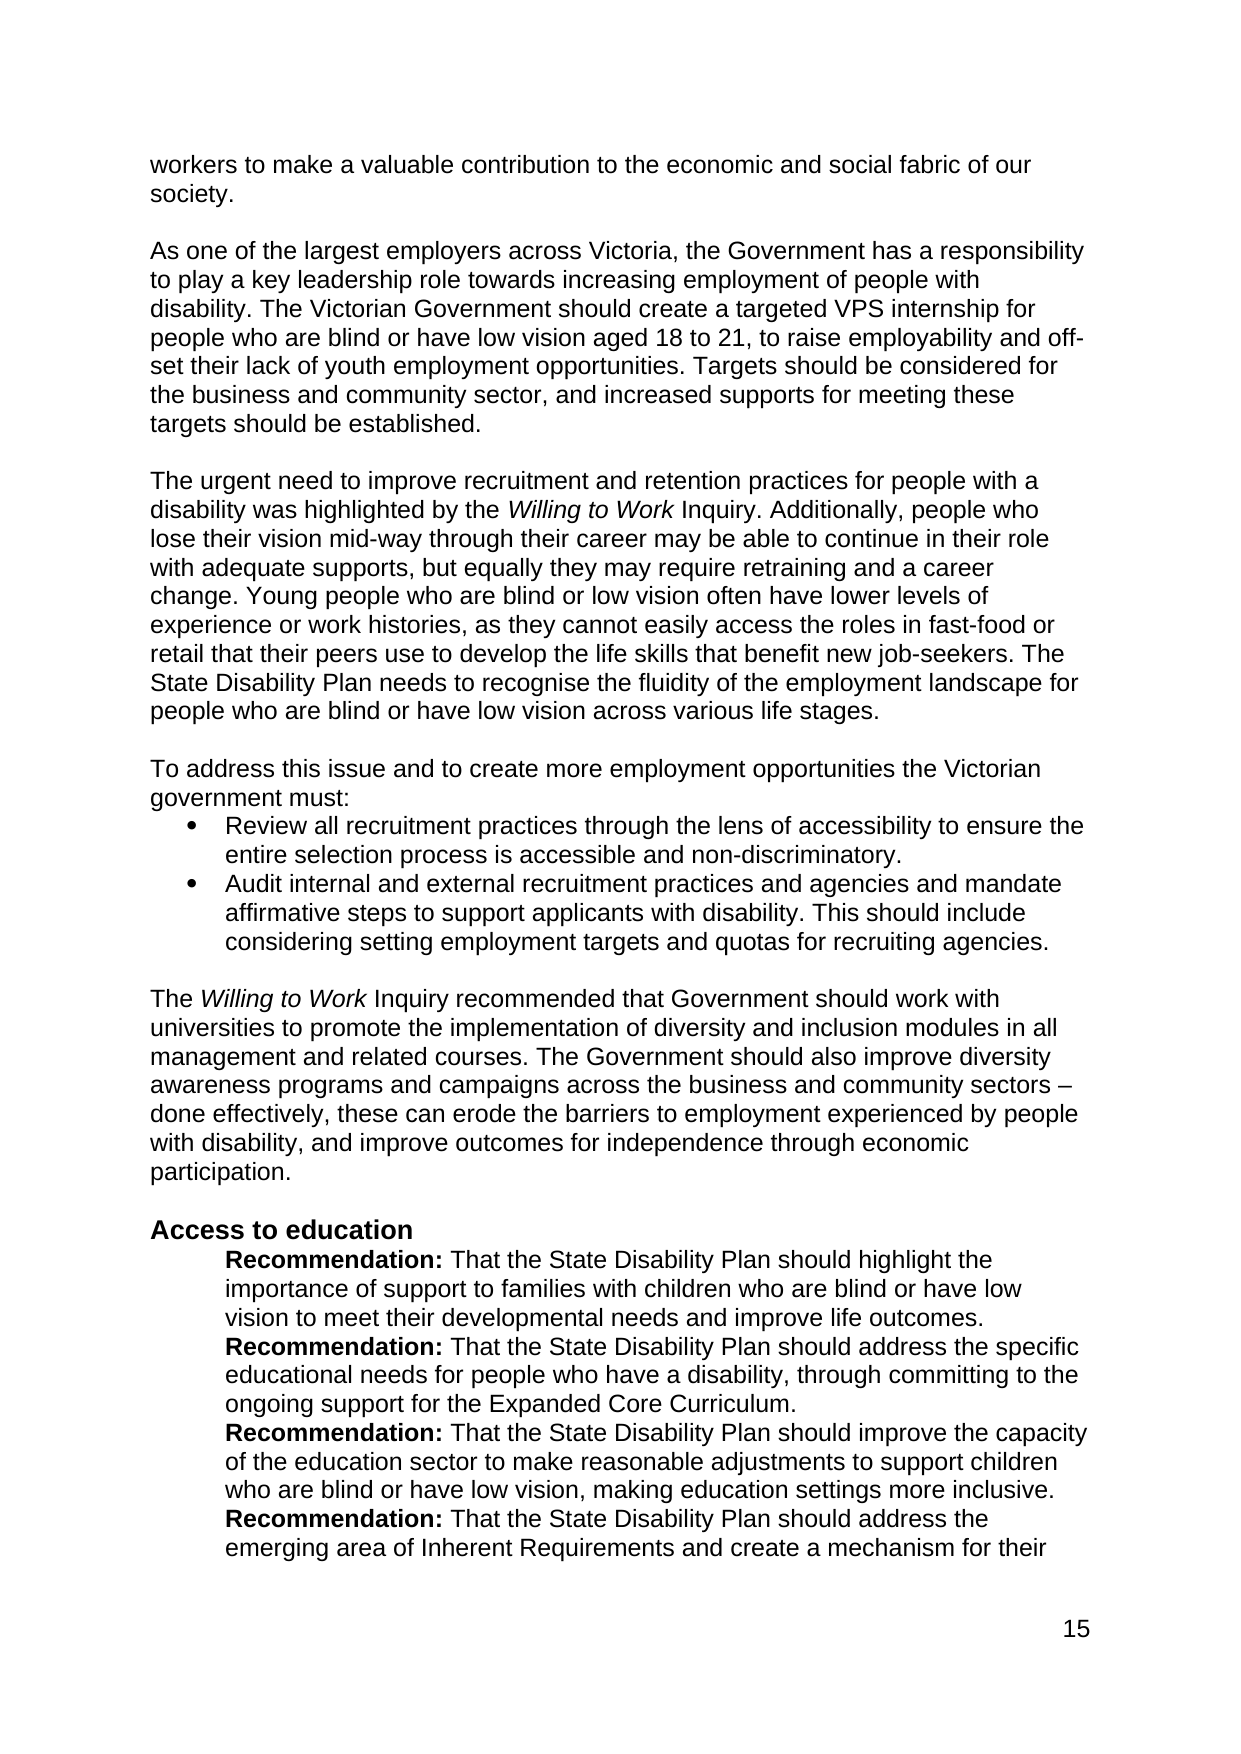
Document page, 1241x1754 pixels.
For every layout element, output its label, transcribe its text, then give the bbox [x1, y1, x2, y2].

text To address this issue and to create more employment opportunities the Victorian government must: [150, 754, 1090, 811]
text Recommendation: That the State Disability Plan should address the specific educational needs for people who have a disability, through committing to the ongoing support for the Expanded Core Curriculum. [225, 1331, 1090, 1418]
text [150, 150, 1090, 207]
text The Willing to Work Inquiry recommended that Government should work with universities to promote the implementation of diversity and inclusion modules in all management and related courses. The Government should also improve diversity awareness programs and campaigns across the business and community sectors – done effectively, these can erode the barriers to employment experienced by people with disability, and improve outcomes for independence through economic participation. [150, 984, 1090, 1185]
text The urgent need to improve recruitment and retention practices for people with a disability was highlighted by the Willing to Work Inquiry. Additionally, people who lose their vision mid-way through their career may be able to continue in their role with adequate supports, but equally they may require retraining and a career change. Young people who are blind or low vision often have lower levels of experience or work histories, as they cannot easily access the roles in fast-food or retail that their peers use to develop the life skills that benefit new job-seekers. The State Disability Plan needs to recognise the fluidity of the employment landscape for people who are blind or have low vision across various life stages. [150, 466, 1090, 725]
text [225, 1504, 1090, 1561]
list Audit internal and external recruitment practices and agencies and mandate affirmative steps to support applicants with disability. This should include considering setting employment targets and quotas for recruiting agencies. [187, 869, 1090, 955]
list Review all recruitment practices through the lens of accessibility to ensure the entire selection process is accessible and non-discriminatory. [187, 811, 1090, 869]
text As one of the largest employers across Victoria, the Government has a responsibility to play a key leadership role towards increasing employment of people with disability. The Victorian Government should create a targeted VPS internship for people who are blind or have low vision aged 18 to 21, to raise employability and off-set their lack of youth employment opportunities. Targets should be considered for the business and community sector, and increased supports for meeting these targets should be established. [150, 236, 1090, 437]
text Recommendation: That the State Disability Plan should improve the capacity of the education sector to make reasonable adjustments to support children who are blind or have low vision, making education settings more inclusive. [225, 1418, 1090, 1504]
text Recommendation: That the State Disability Plan should highlight the importance of support to families with children who are blind or have low vision to meet their developmental needs and improve life outcomes. [225, 1245, 1090, 1331]
subtitle Access to education [150, 1214, 1090, 1245]
